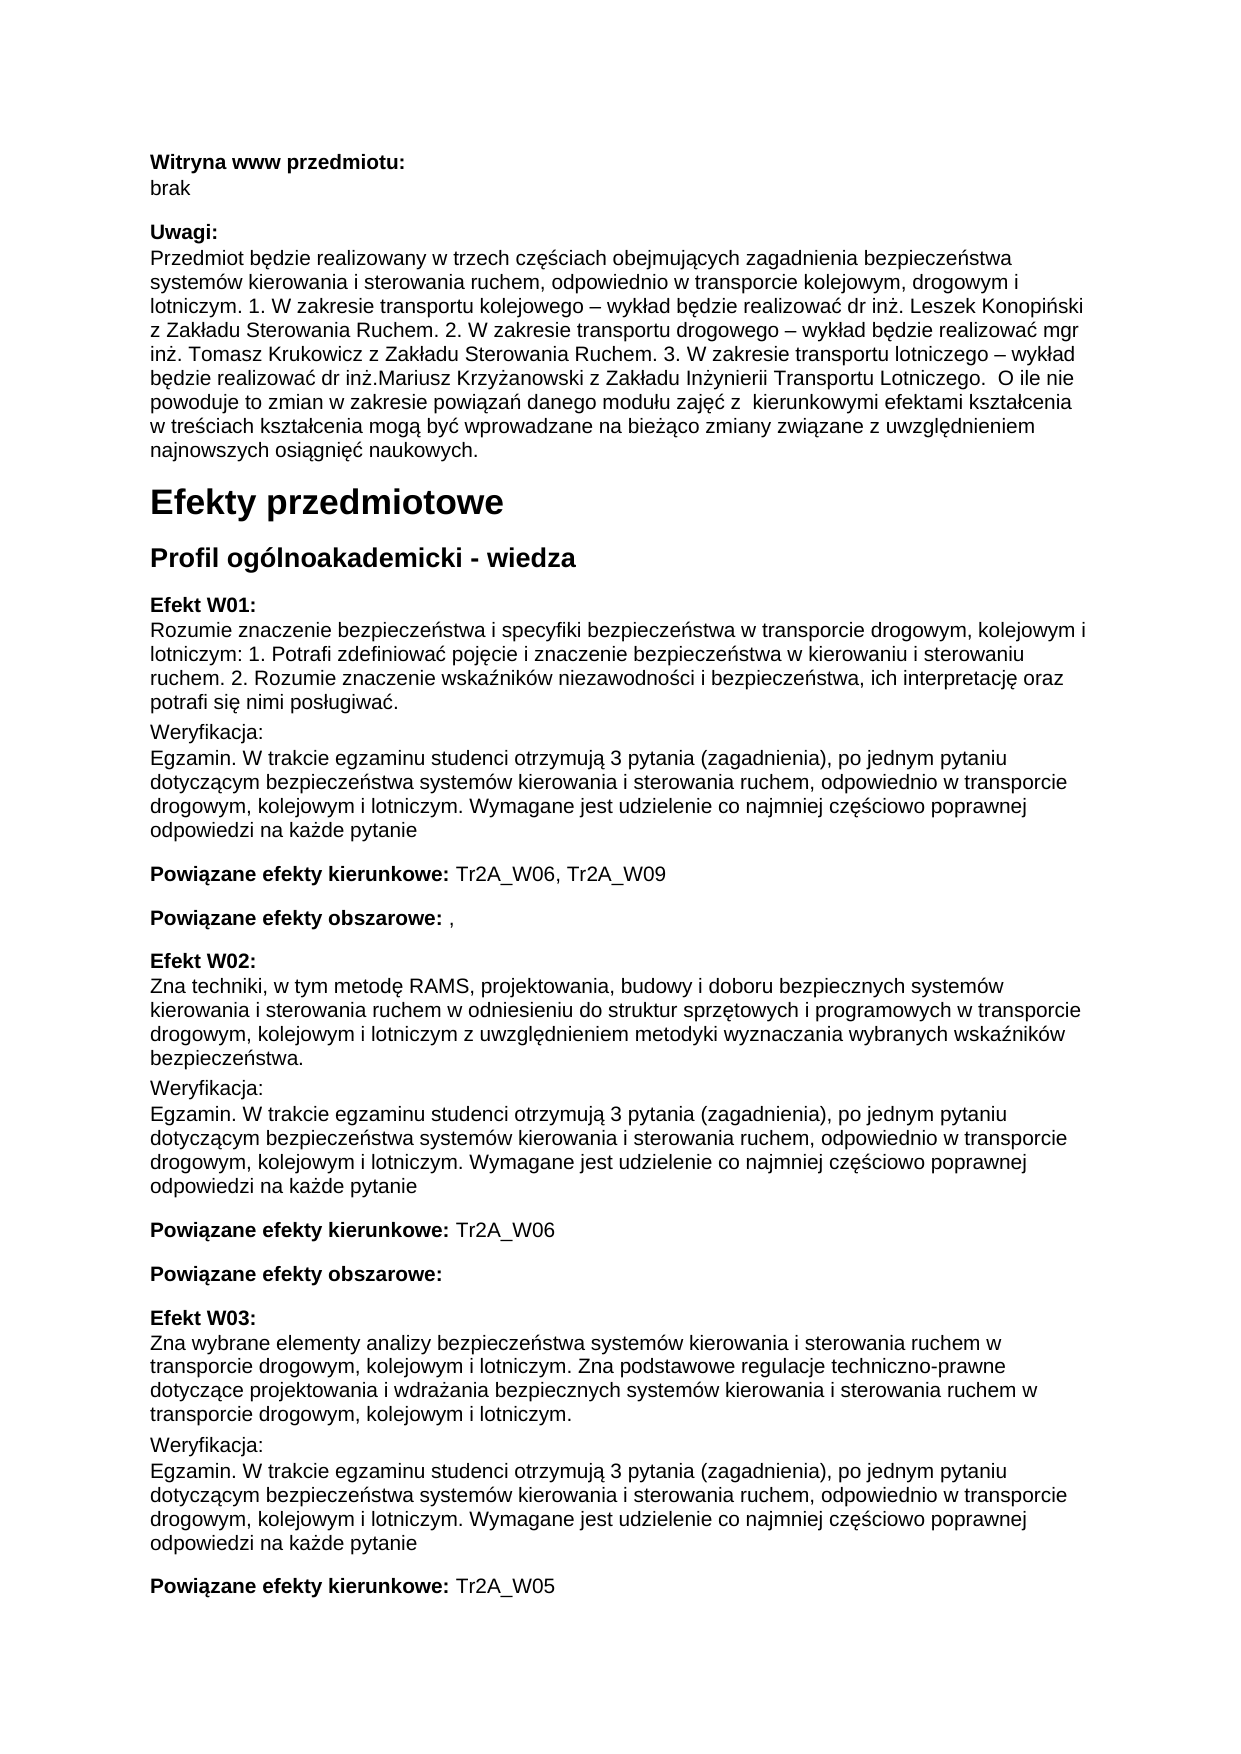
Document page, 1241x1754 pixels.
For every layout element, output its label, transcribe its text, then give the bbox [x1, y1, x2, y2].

text Egzamin. W trakcie egzaminu studenci otrzymują 3 pytania (zagadnienia), po jednym pytaniu dotyczącym bezpieczeństwa systemów kierowania i sterowania ruchem, odpowiednio w transporcie drogowym, kolejowym i lotniczym. Wymagane jest udzielenie co najmniej częściowo poprawnej odpowiedzi na każde pytanie [150, 1458, 1090, 1554]
text Zna wybrane elementy analizy bezpieczeństwa systemów kierowania i sterowania ruchem w transporcie drogowym, kolejowym i lotniczym. Zna podstawowe regulacje techniczno-prawne dotyczące projektowania i wdrażania bezpiecznych systemów kierowania i sterowania ruchem w transporcie drogowym, kolejowym i lotniczym. [150, 1330, 1090, 1426]
text Efekt W03: [150, 1305, 1090, 1329]
text Rozumie znaczenie bezpieczeństwa i specyfiki bezpieczeństwa w transporcie drogowym, kolejowym i lotniczym: 1. Potrafi zdefiniować pojęcie i znaczenie bezpieczeństwa w kierowaniu i sterowaniu ruchem. 2. Rozumie znaczenie wskaźników niezawodności i bezpieczeństwa, ich interpretację oraz potrafi się nimi posługiwać. [150, 618, 1090, 714]
text Przedmiot będzie realizowany w trzech częściach obejmujących zagadnienia bezpieczeństwa systemów kierowania i sterowania ruchem, odpowiednio w transporcie kolejowym, drogowym i lotniczym. 1. W zakresie transportu kolejowego – wykład będzie realizować dr inż. Leszek Konopiński z Zakładu Sterowania Ruchem. 2. W zakresie transportu drogowego – wykład będzie realizować mgr inż. Tomasz Krukowicz z Zakładu Sterowania Ruchem. 3. W zakresie transportu lotniczego – wykład będzie realizować dr inż.Mariusz Krzyżanowski z Zakładu Inżynierii Transportu Lotniczego. O ile nie powoduje to zmian w zakresie powiązań danego modułu zajęć z kierunkowymi efektami kształcenia w treściach kształcenia mogą być wprowadzane na bieżąco zmiany związane z uwzględnieniem najnowszych osiągnięć naukowych. [150, 246, 1090, 461]
text Efekt W01: [150, 593, 1090, 617]
text Powiązane efekty kierunkowe: Tr2A_W06, Tr2A_W09 [150, 862, 1090, 886]
text Powiązane efekty kierunkowe: Tr2A_W06 [150, 1218, 1090, 1242]
text Egzamin. W trakcie egzaminu studenci otrzymują 3 pytania (zagadnienia), po jednym pytaniu dotyczącym bezpieczeństwa systemów kierowania i sterowania ruchem, odpowiednio w transporcie drogowym, kolejowym i lotniczym. Wymagane jest udzielenie co najmniej częściowo poprawnej odpowiedzi na każde pytanie [150, 1102, 1090, 1198]
text Powiązane efekty kierunkowe: Tr2A_W05 [150, 1574, 1090, 1598]
text Weryfikacja: [150, 1432, 1090, 1456]
text Efekt W02: [150, 949, 1090, 973]
text Powiązane efekty obszarowe: [150, 1262, 1090, 1286]
text Weryfikacja: [150, 1076, 1090, 1100]
text Uwagi: [150, 220, 1090, 244]
text Zna techniki, w tym metodę RAMS, projektowania, budowy i doboru bezpiecznych systemów kierowania i sterowania ruchem w odniesieniu do struktur sprzętowych i programowych w transporcie drogowym, kolejowym i lotniczym z uwzględnieniem metodyki wyznaczania wybranych wskaźników bezpieczeństwa. [150, 974, 1090, 1070]
subtitle Efekty przedmiotowe [150, 481, 1090, 522]
text brak [150, 176, 1090, 200]
text Weryfikacja: [150, 720, 1090, 744]
text Witryna www przedmiotu: [150, 150, 1090, 174]
subtitle Profil ogólnoakademicki - wiedza [150, 542, 1090, 573]
text Powiązane efekty obszarowe: , [150, 905, 1090, 929]
text Egzamin. W trakcie egzaminu studenci otrzymują 3 pytania (zagadnienia), po jednym pytaniu dotyczącym bezpieczeństwa systemów kierowania i sterowania ruchem, odpowiednio w transporcie drogowym, kolejowym i lotniczym. Wymagane jest udzielenie co najmniej częściowo poprawnej odpowiedzi na każde pytanie [150, 746, 1090, 842]
